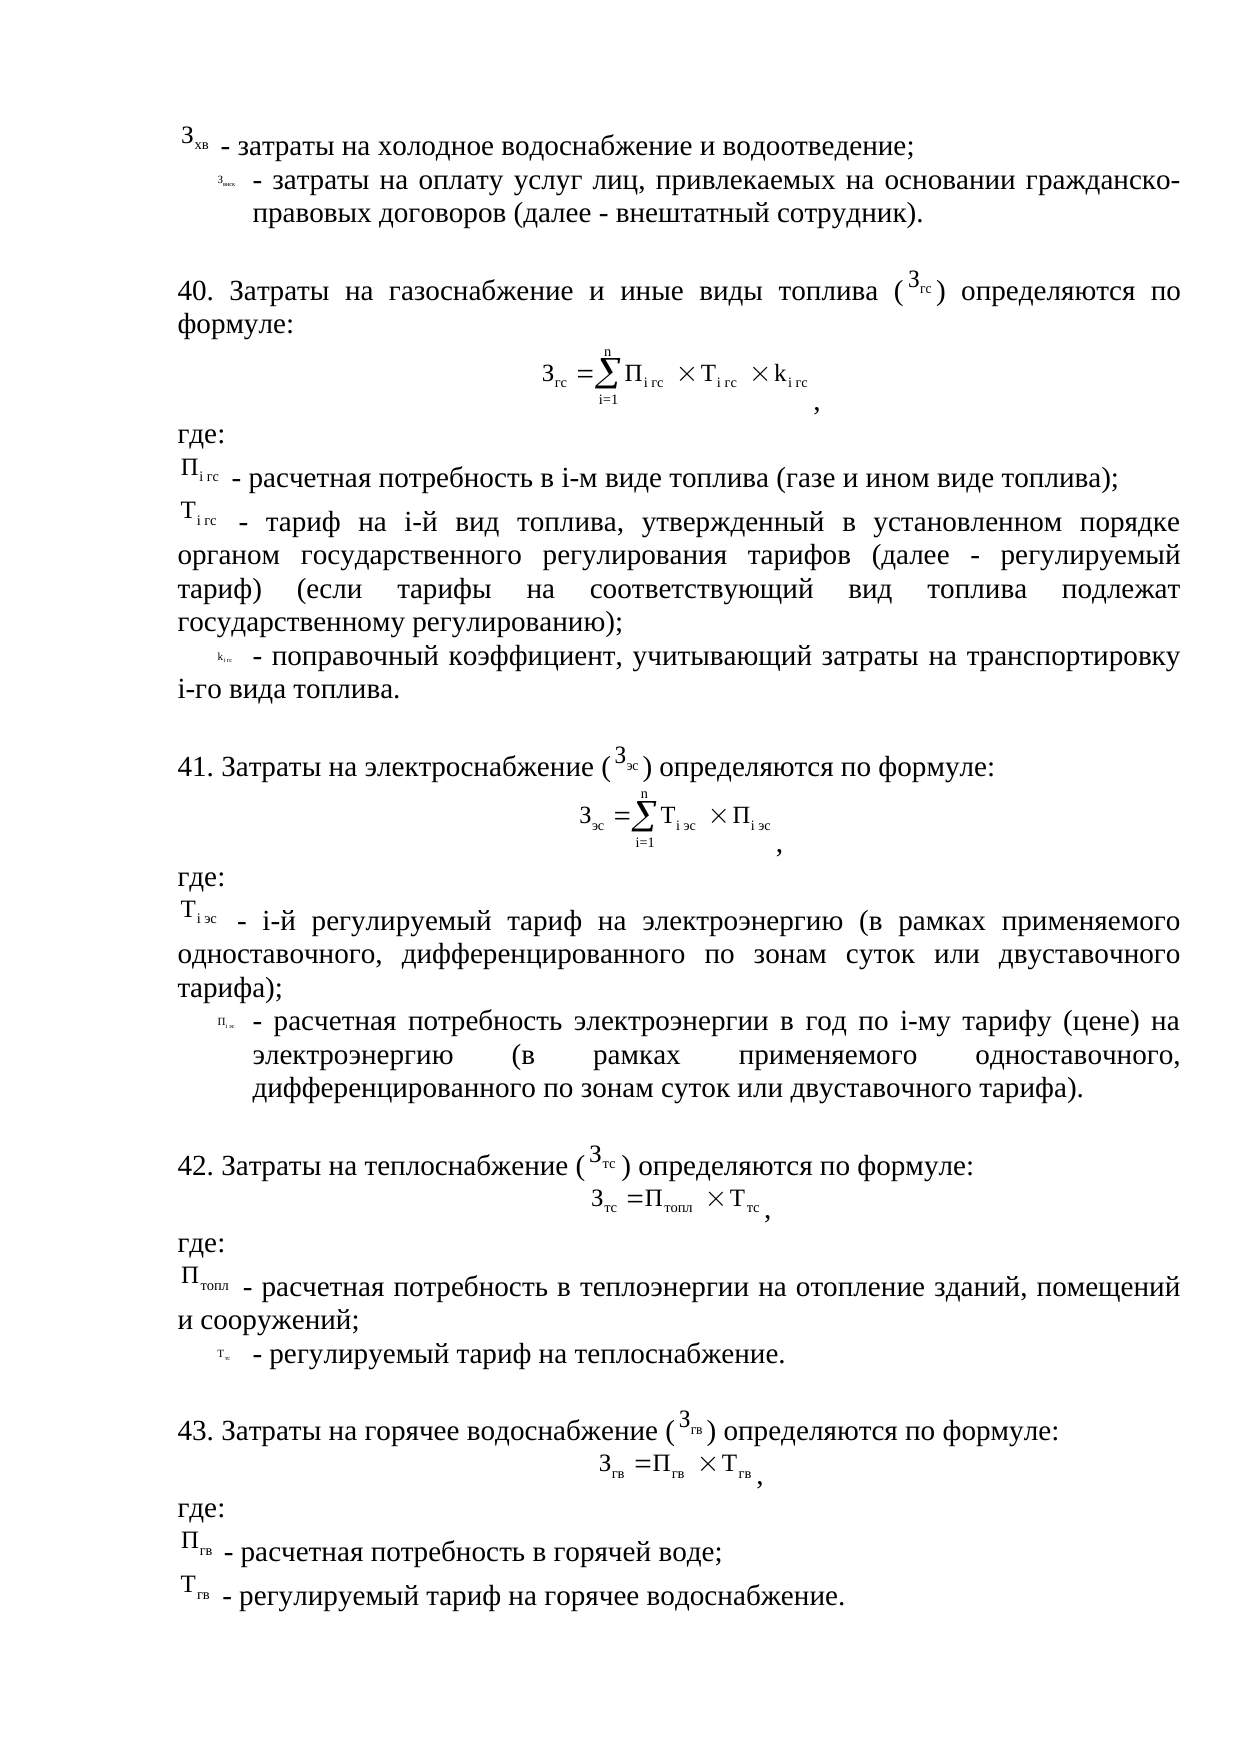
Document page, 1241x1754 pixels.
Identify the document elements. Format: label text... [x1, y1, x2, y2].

text - затраты на холодное водоснабжение и водоотведение; [177, 118, 1181, 162]
text , [177, 340, 1181, 416]
text - расчетная потребность в i-м виде топлива (газе и ином виде топлива); [177, 450, 1181, 494]
text где: [177, 416, 1181, 450]
text 40. Затраты на газоснабжение и иные виды топлива () определяются по формуле: [177, 262, 1181, 340]
text - тариф на i-й вид топлива, утвержденный в установленном порядке органом государственного регулирования тарифов (далее - регулируемый тариф) (если тарифы на соответствующий вид топлива подлежат государственному регулированию); [177, 494, 1181, 638]
text где: [177, 859, 1181, 892]
text - i-й регулируемый тариф на электроэнергию (в рамках применяемого одноставочного, дифференцированного по зонам суток или двуставочного тарифа); [177, 892, 1181, 1003]
list - поправочный коэффициент, учитывающий затраты на транспортировку i-го вида топлива. [177, 638, 1181, 705]
text 42. Затраты на теплоснабжение () определяются по формуле: [177, 1137, 1181, 1181]
text 41. Затраты на электроснабжение () определяются по формуле: [177, 739, 1181, 782]
text , [177, 1447, 1181, 1490]
text - регулируемый тариф на горячее водоснабжение. [177, 1568, 1181, 1611]
text , [177, 1181, 1181, 1225]
text , [177, 782, 1181, 859]
text где: [177, 1490, 1181, 1524]
list - расчетная потребность электроэнергии в год по i-му тарифу (цене) на электроэнергию (в рамках применяемого одноставочного, дифференцированного по зонам суток или двуставочного тарифа). [215, 1003, 1181, 1104]
text - расчетная потребность в горячей воде; [177, 1524, 1181, 1568]
text - расчетная потребность в теплоэнергии на отопление зданий, помещений и сооружений; [177, 1258, 1181, 1336]
list - регулируемый тариф на теплоснабжение. [215, 1336, 1181, 1369]
list - затраты на оплату услуг лиц, привлекаемых на основании гражданско-правовых договоров (далее - внештатный сотрудник). [215, 162, 1181, 229]
text 43. Затраты на горячее водоснабжение () определяются по формуле: [177, 1403, 1181, 1447]
text где: [177, 1225, 1181, 1258]
